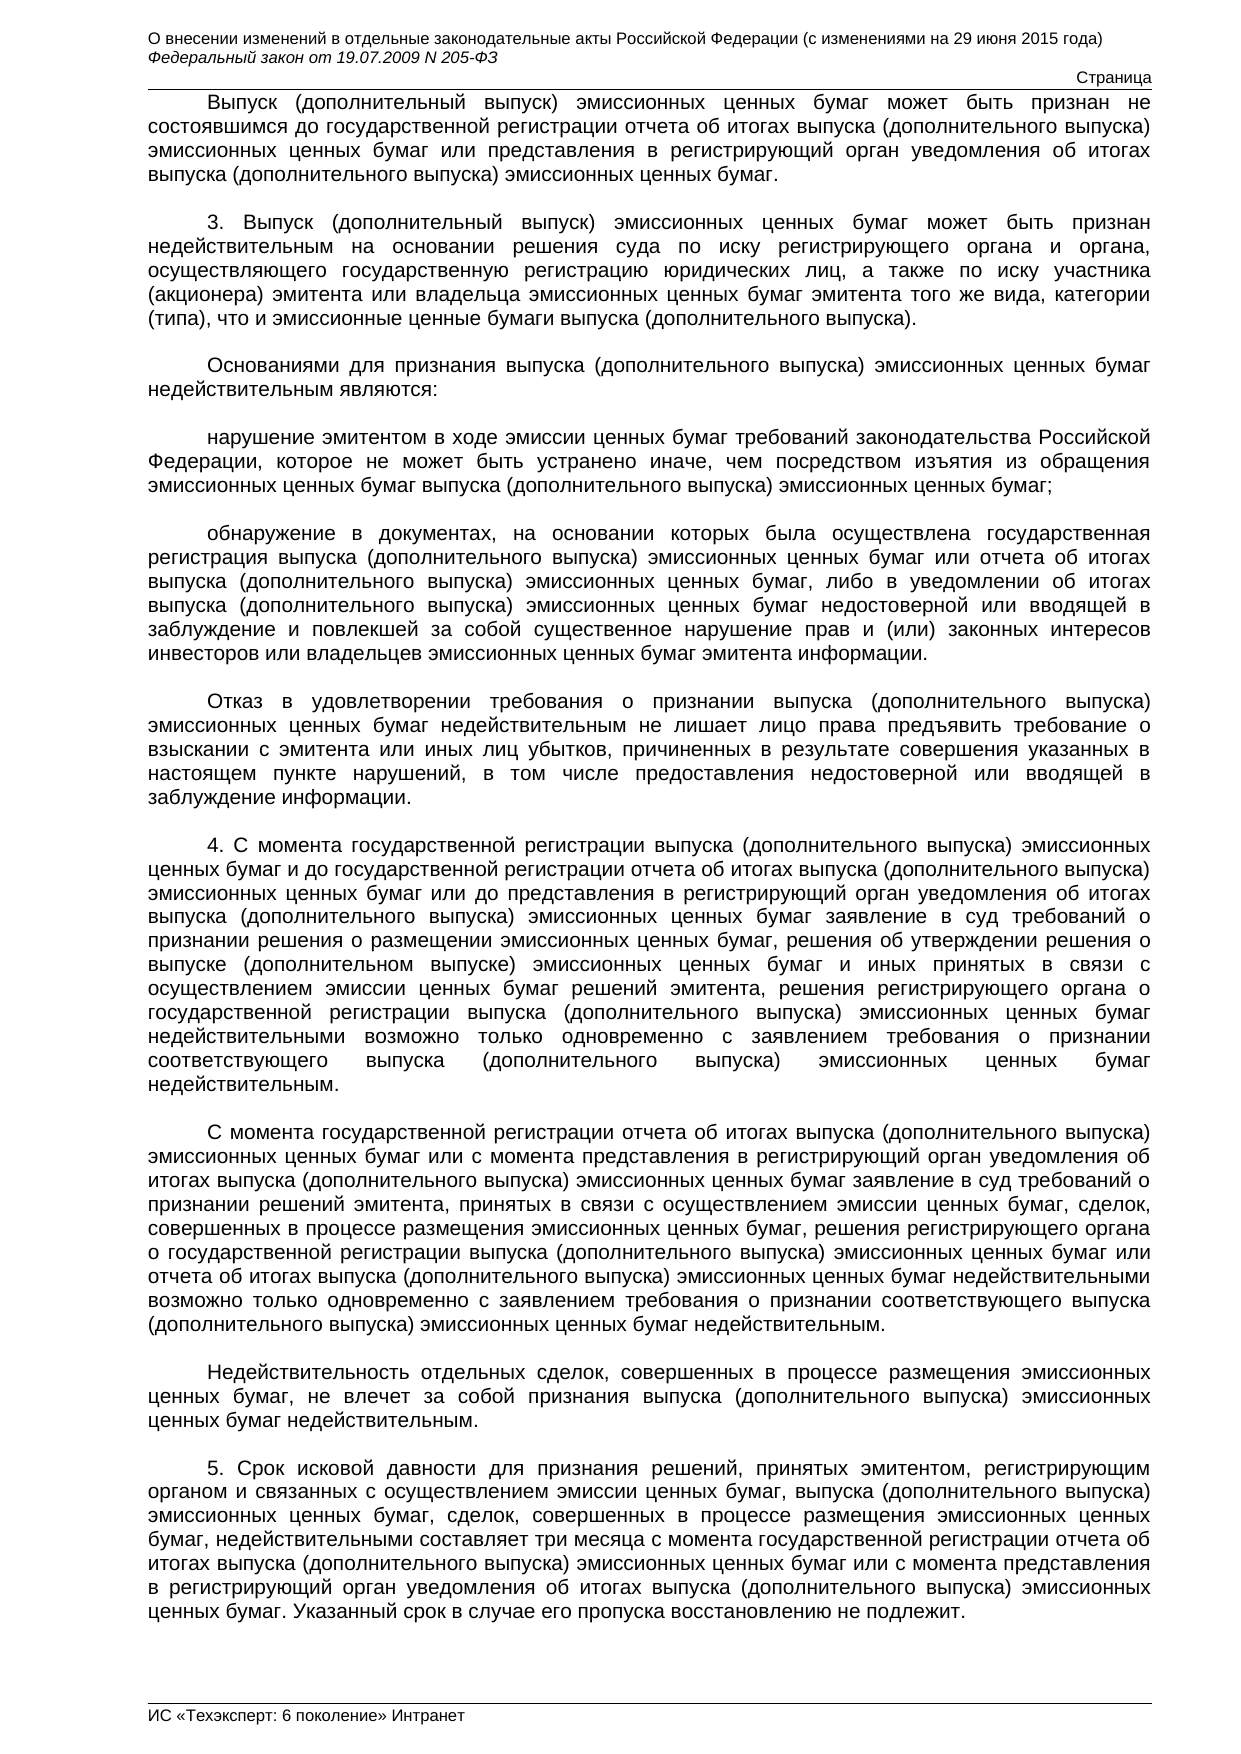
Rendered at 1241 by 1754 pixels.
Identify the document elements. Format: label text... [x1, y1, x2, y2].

text Выпуск (дополнительный выпуск) эмиссионных ценных бумаг может быть признан не состоявшимся до государственной регистрации отчета об итогах выпуска (дополнительного выпуска) эмиссионных ценных бумаг или представления в регистрирующий орган уведомления об итогах выпуска (дополнительного выпуска) эмиссионных ценных бумаг. [148, 90, 1152, 186]
text Основаниями для признания выпуска (дополнительного выпуска) эмиссионных ценных бумаг недействительным являются: [148, 353, 1152, 401]
text 3. Выпуск (дополнительный выпуск) эмиссионных ценных бумаг может быть признан недействительным на основании решения суда по иску регистрирующего органа и органа, осуществляющего государственную регистрацию юридических лиц, а также по иску участника (акционера) эмитента или владельца эмиссионных ценных бумаг эмитента того же вида, категории (типа), что и эмиссионные ценные бумаги выпуска (дополнительного выпуска). [148, 209, 1152, 329]
text С момента государственной регистрации отчета об итогах выпуска (дополнительного выпуска) эмиссионных ценных бумаг или с момента представления в регистрирующий орган уведомления об итогах выпуска (дополнительного выпуска) эмиссионных ценных бумаг заявление в суд требований о признании решений эмитента, принятых в связи с осуществлением эмиссии ценных бумаг, сделок, совершенных в процессе размещения эмиссионных ценных бумаг, решения регистрирующего органа о государственной регистрации выпуска (дополнительного выпуска) эмиссионных ценных бумаг или отчета об итогах выпуска (дополнительного выпуска) эмиссионных ценных бумаг недействительными возможно только одновременно с заявлением требования о признании соответствующего выпуска (дополнительного выпуска) эмиссионных ценных бумаг недействительным. [148, 1120, 1152, 1336]
text Недействительность отдельных сделок, совершенных в процессе размещения эмиссионных ценных бумаг, не влечет за собой признания выпуска (дополнительного выпуска) эмиссионных ценных бумаг недействительным. [148, 1359, 1152, 1431]
text 5. Срок исковой давности для признания решений, принятых эмитентом, регистрирующим органом и связанных с осуществлением эмиссии ценных бумаг, выпуска (дополнительного выпуска) эмиссионных ценных бумаг, сделок, совершенных в процессе размещения эмиссионных ценных бумаг, недействительными составляет три месяца с момента государственной регистрации отчета об итогах выпуска (дополнительного выпуска) эмиссионных ценных бумаг или с момента представления в регистрирующий орган уведомления об итогах выпуска (дополнительного выпуска) эмиссионных ценных бумаг. Указанный срок в случае его пропуска восстановлению не подлежит. [148, 1455, 1152, 1623]
text нарушение эмитентом в ходе эмиссии ценных бумаг требований законодательства Российской Федерации, которое не может быть устранено иначе, чем посредством изъятия из обращения эмиссионных ценных бумаг выпуска (дополнительного выпуска) эмиссионных ценных бумаг; [148, 425, 1152, 497]
text обнаружение в документах, на основании которых была осуществлена государственная регистрация выпуска (дополнительного выпуска) эмиссионных ценных бумаг или отчета об итогах выпуска (дополнительного выпуска) эмиссионных ценных бумаг, либо в уведомлении об итогах выпуска (дополнительного выпуска) эмиссионных ценных бумаг недостоверной или вводящей в заблуждение и повлекшей за собой существенное нарушение прав и (или) законных интересов инвесторов или владельцев эмиссионных ценных бумаг эмитента информации. [148, 521, 1152, 665]
text 4. С момента государственной регистрации выпуска (дополнительного выпуска) эмиссионных ценных бумаг и до государственной регистрации отчета об итогах выпуска (дополнительного выпуска) эмиссионных ценных бумаг или до представления в регистрирующий орган уведомления об итогах выпуска (дополнительного выпуска) эмиссионных ценных бумаг заявление в суд требований о признании решения о размещении эмиссионных ценных бумаг, решения об утверждении решения о выпуске (дополнительном выпуске) эмиссионных ценных бумаг и иных принятых в связи с осуществлением эмиссии ценных бумаг решений эмитента, решения регистрирующего органа о государственной регистрации выпуска (дополнительного выпуска) эмиссионных ценных бумаг недействительными возможно только одновременно с заявлением требования о признании соответствующего выпуска (дополнительного выпуска) эмиссионных ценных бумаг недействительным. [148, 832, 1152, 1096]
text Отказ в удовлетворении требования о признании выпуска (дополнительного выпуска) эмиссионных ценных бумаг недействительным не лишает лицо права предъявить требование о взыскании с эмитента или иных лиц убытков, причиненных в результате совершения указанных в настоящем пункте нарушений, в том числе предоставления недостоверной или вводящей в заблуждение информации. [148, 689, 1152, 808]
